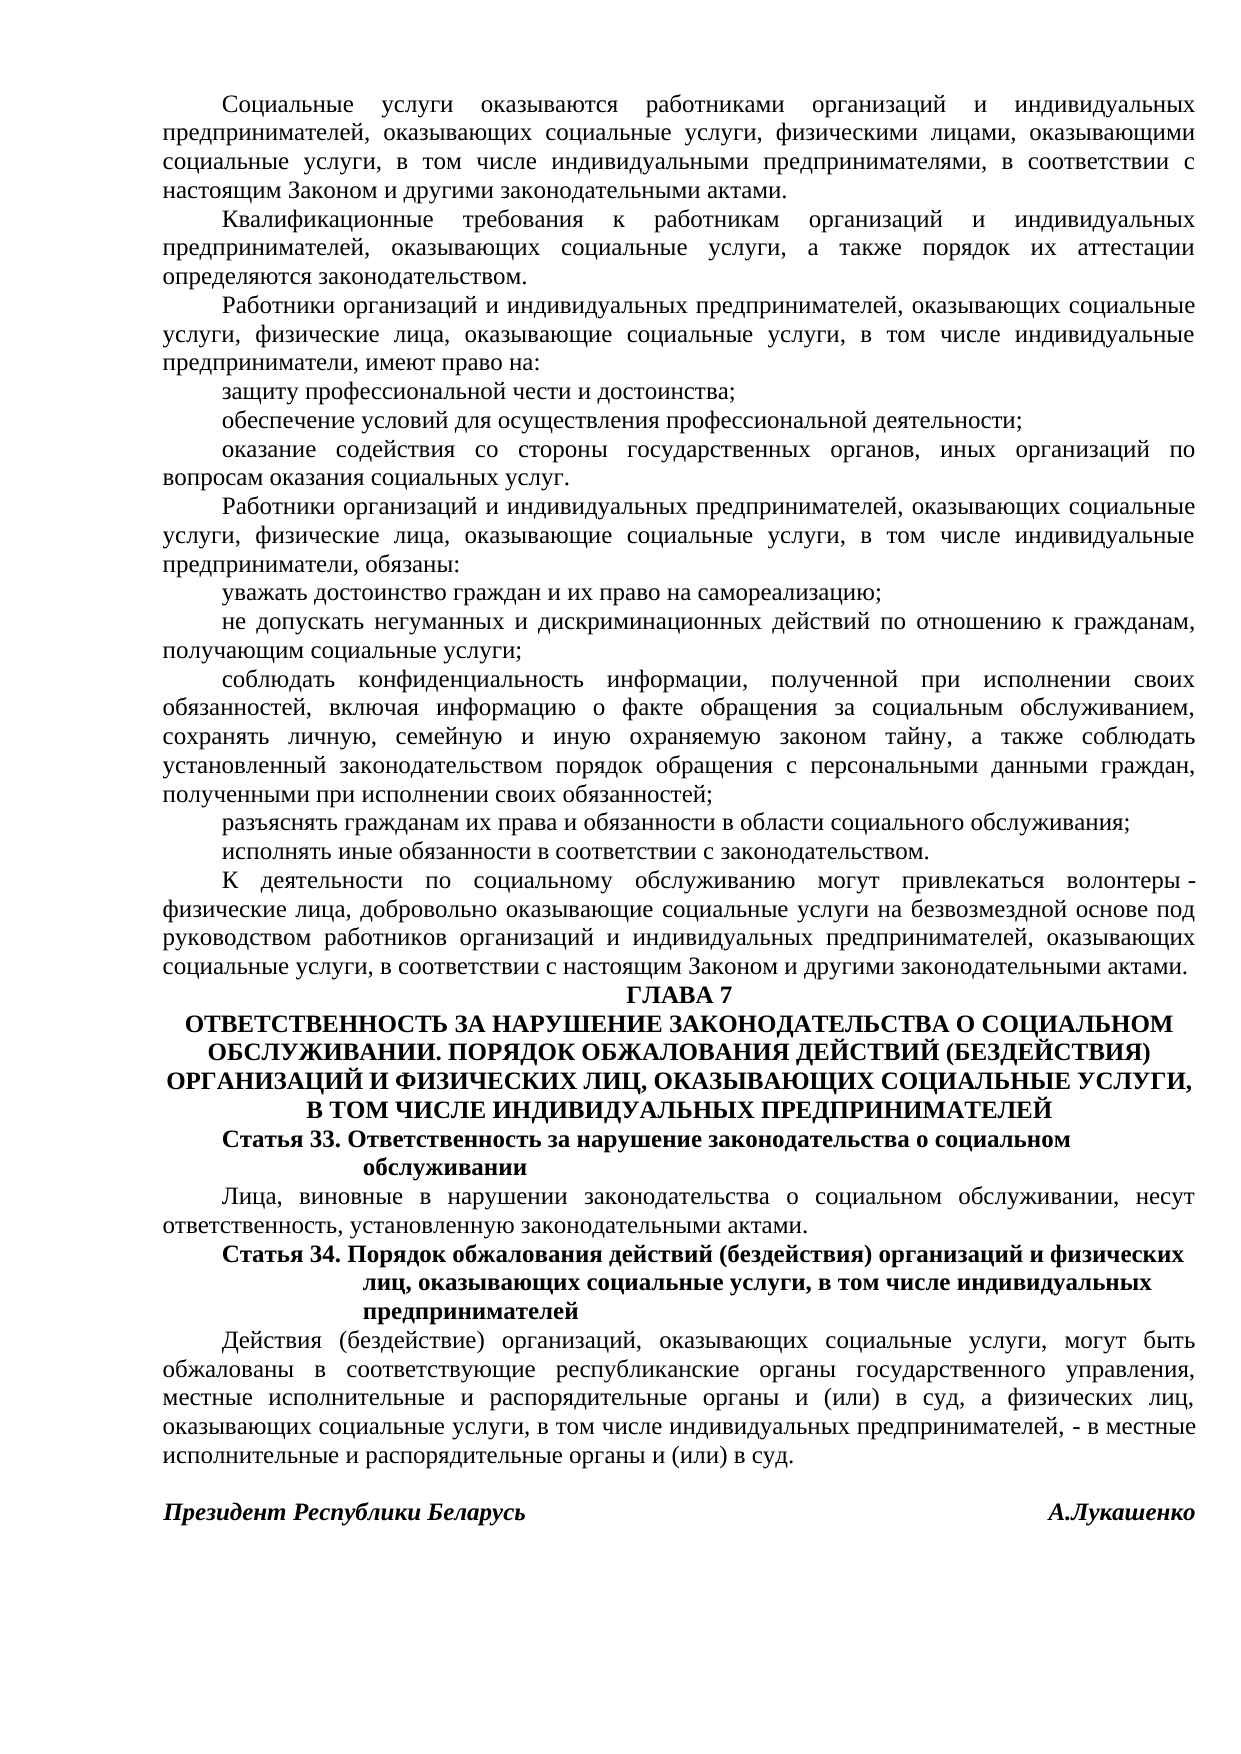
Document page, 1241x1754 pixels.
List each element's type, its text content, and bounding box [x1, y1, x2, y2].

text Работники организаций и индивидуальных предпринимателей, оказывающих социальные услуги, физические лица, оказывающие социальные услуги, в том числе индивидуальные предприниматели, имеют право на: [162, 290, 1196, 376]
text Квалификационные требования к работникам организаций и индивидуальных предпринимателей, оказывающих социальные услуги, а также порядок их аттестации определяются законодательством. [162, 204, 1196, 290]
text обеспечение условий для осуществления профессиональной деятельности; [162, 405, 1196, 434]
text Статья 34. Порядок обжалования действий (бездействия) организаций и физических лиц, оказывающих социальные услуги, в том числе индивидуальных предпринимателей [222, 1239, 1196, 1325]
text исполнять иные обязанности в соответствии с законодательством. [162, 836, 1196, 865]
text соблюдать конфиденциальность информации, полученной при исполнении своих обязанностей, включая информацию о факте обращения за социальным обслуживанием, сохранять личную, семейную и иную охраняемую законом тайну, а также соблюдать установленный законодательством порядок обращения с персональными данными граждан, полученными при исполнении своих обязанностей; [162, 664, 1196, 807]
text не допускать негуманных и дискриминационных действий по отношению к гражданам, получающим социальные услуги; [162, 606, 1196, 664]
text К деятельности по социальному обслуживанию могут привлекаться волонтеры - физические лица, добровольно оказывающие социальные услуги на безвозмездной основе под руководством работников организаций и индивидуальных предпринимателей, оказывающих социальные услуги, в соответствии с настоящим Законом и другими законодательными актами. [162, 865, 1196, 980]
text Лица, виновные в нарушении законодательства о социальном обслуживании, несут ответственность, установленную законодательными актами. [162, 1181, 1196, 1239]
text оказание содействия со стороны государственных органов, иных организаций по вопросам оказания социальных услуг. [162, 434, 1196, 491]
text Социальные услуги оказываются работниками организаций и индивидуальных предпринимателей, оказывающих социальные услуги, физическими лицами, оказывающими социальные услуги, в том числе индивидуальными предпринимателями, в соответствии с настоящим Законом и другими законодательными актами. [162, 89, 1196, 204]
text Работники организаций и индивидуальных предпринимателей, оказывающих социальные услуги, физические лица, оказывающие социальные услуги, в том числе индивидуальные предприниматели, обязаны: [162, 491, 1196, 577]
text Статья 33. Ответственность за нарушение законодательства о социальном обслуживании [222, 1124, 1196, 1181]
text ГЛАВА 7 ОТВЕТСТВЕННОСТЬ ЗА НАРУШЕНИЕ ЗАКОНОДАТЕЛЬСТВА О СОЦИАЛЬНОМ ОБСЛУЖИВАНИИ. ПОРЯДОК ОБЖАЛОВАНИЯ ДЕЙСТВИЙ (БЕЗДЕЙСТВИЯ) ОРГАНИЗАЦИЙ И ФИЗИЧЕСКИХ ЛИЦ, ОКАЗЫВАЮЩИХ СОЦИАЛЬНЫЕ УСЛУГИ, В ТОМ ЧИСЛЕ ИНДИВИДУАЛЬНЫХ ПРЕДПРИНИМАТЕЛЕЙ [162, 980, 1196, 1124]
text Действия (бездействие) организаций, оказывающих социальные услуги, могут быть обжалованы в соответствующие республиканские органы государственного управления, местные исполнительные и распорядительные органы и (или) в суд, а физических лиц, оказывающих социальные услуги, в том числе индивидуальных предпринимателей, - в местные исполнительные и распорядительные органы и (или) в суд. [162, 1325, 1196, 1469]
text уважать достоинство граждан и их право на самореализацию; [162, 577, 1196, 606]
table_header А.Лукашенко [679, 1469, 1196, 1526]
text защиту профессиональной чести и достоинства; [162, 376, 1196, 405]
table_header Президент Республики Беларусь [163, 1469, 679, 1526]
text разъяснять гражданам их права и обязанности в области социального обслуживания; [162, 807, 1196, 836]
